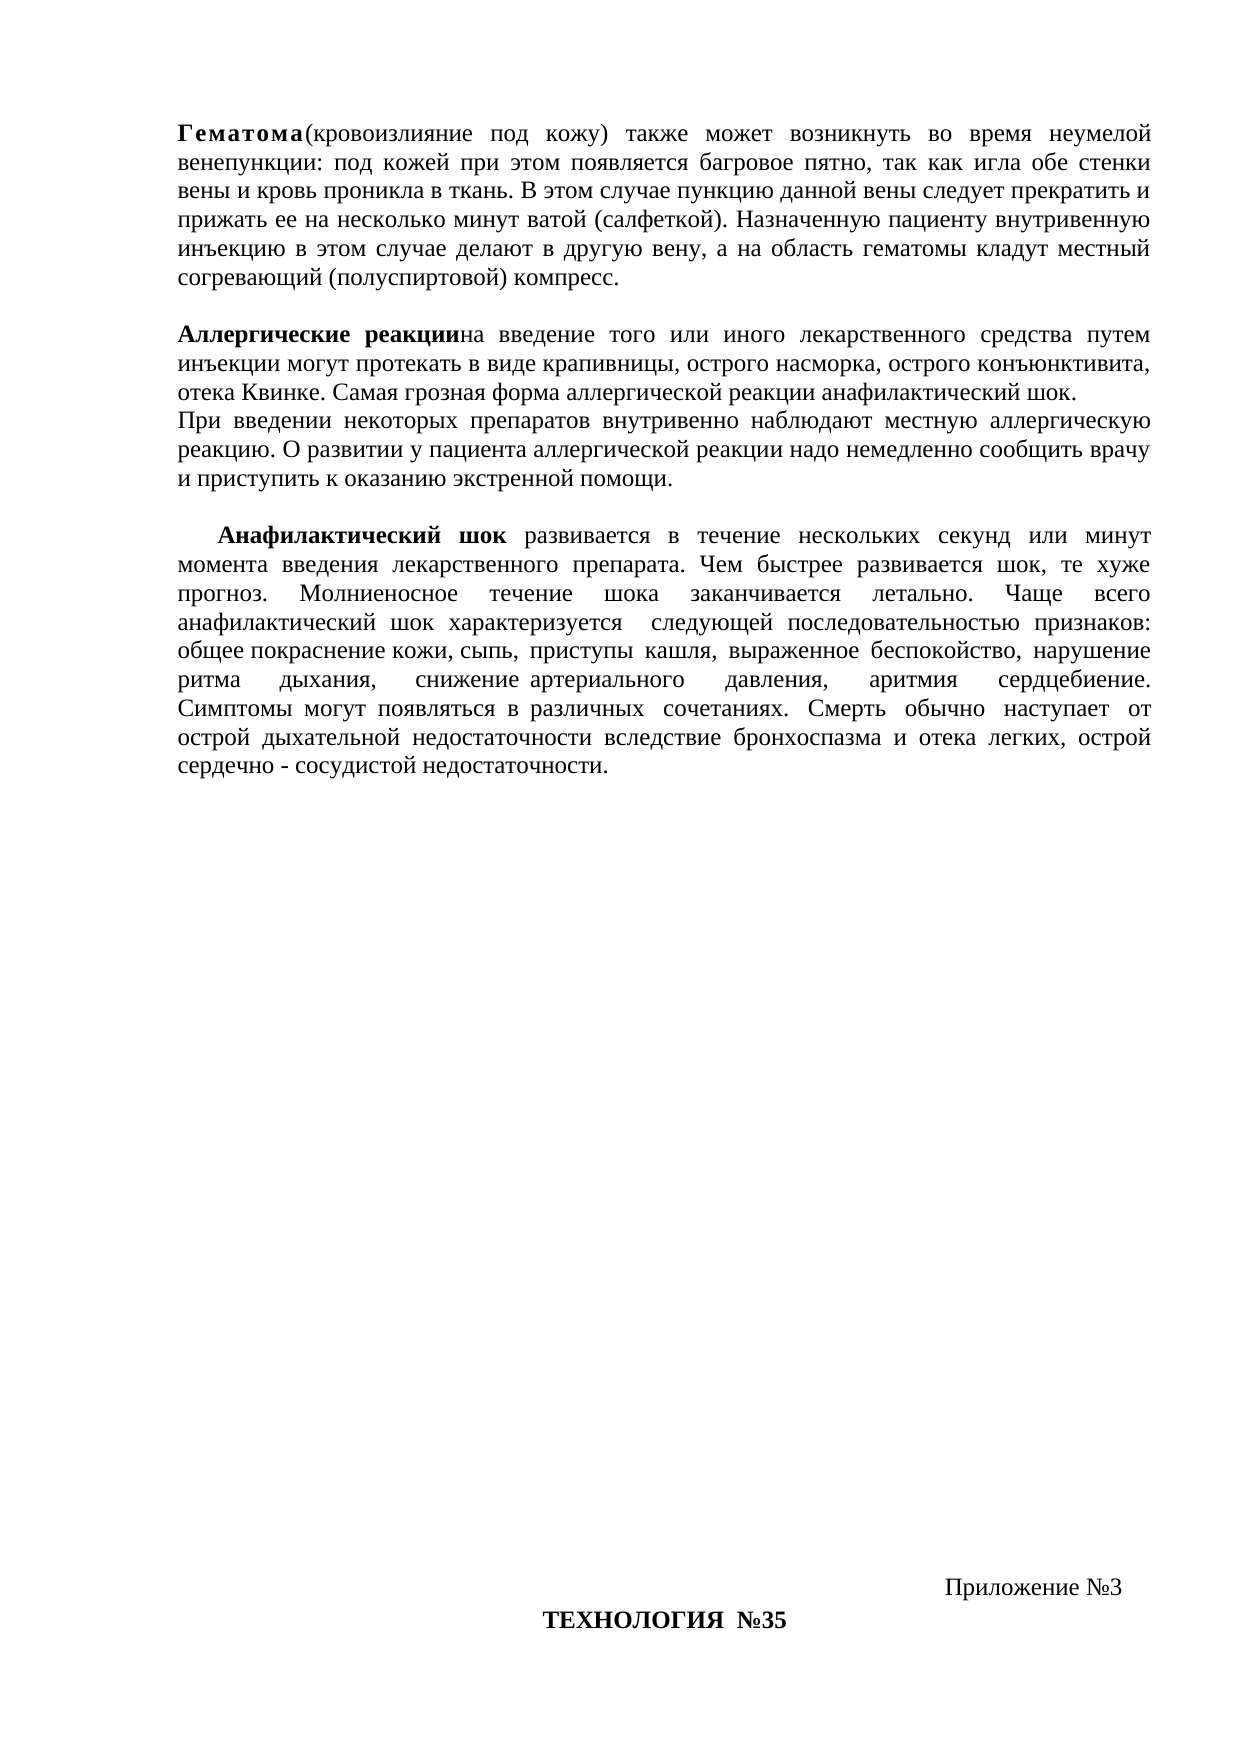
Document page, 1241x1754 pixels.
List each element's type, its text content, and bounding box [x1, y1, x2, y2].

text Гематома(кровоизлияние под кожу) также может возникнуть во время неумелой венепункции: под кожей при этом появляется багровое пятно, так как игла обе стенки вены и кровь проникла в ткань. В этом случае пункцию данной вены следует прекратить и прижать ее на несколько минут ватой (салфеткой). Назначенную пациенту внутривенную инъекцию в этом случае делают в другую вену, а на область гематомы кладут местный согревающий (полуспиртовой) компресс. [177, 118, 1152, 291]
text При введении некоторых препаратов внутривенно наблюдают местную аллергическую реакцию. О развитии у пациента аллергической реакции надо немедленно сообщить врачу и приступить к оказанию экстренной помощи. [177, 406, 1152, 492]
text Аллергические реакциина введение того или иного лекарственного средства путем инъекции могут протекать в виде крапивницы, острого насморка, острого конъюнктивита, отека Квинке. Самая грозная форма аллергической реакции анафилактический шок. [177, 319, 1152, 406]
text Приложение №3 [177, 1572, 1122, 1601]
text ТЕХНОЛОГИЯ №35 [177, 1605, 1152, 1634]
text Анафилактический шок развивается в течение нескольких секунд или минут момента введения лекарственного препарата. Чем быстрее развивается шок, те хуже прогноз. Молниеносное течение шока заканчивается летально. Чаще всего анафилактический шок характеризуется следующей последовательностью признаков: общее покраснение кожи, сыпь, приступы кашля, выраженное беспокойство, нарушение ритма дыхания, снижение артериального давления, аритмия сердцебиение. Симптомы могут появляться в различных сочетаниях. Смерть обычно наступает от острой дыхательной недостаточности вследствие бронхоспазма и отека легких, острой сердечно - сосудистой недостаточности. [177, 521, 1152, 779]
